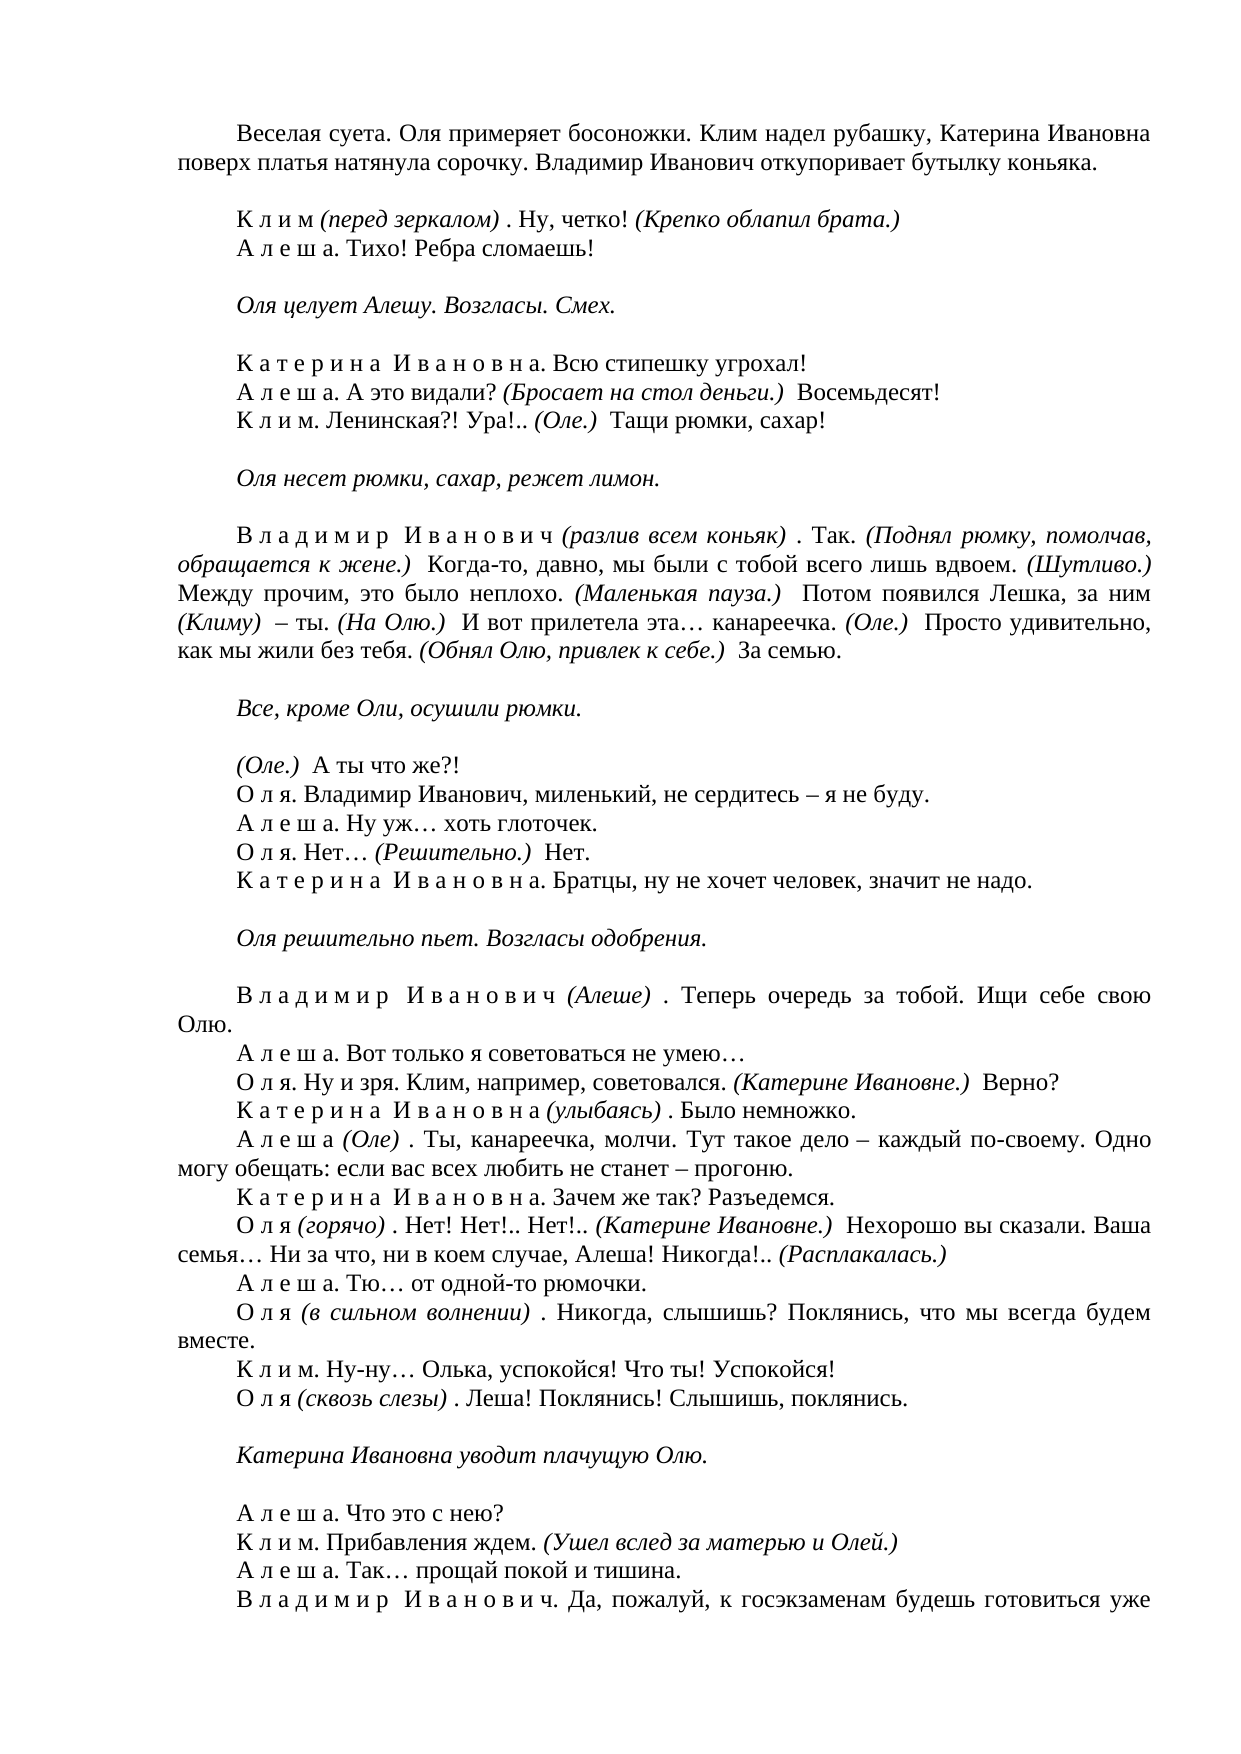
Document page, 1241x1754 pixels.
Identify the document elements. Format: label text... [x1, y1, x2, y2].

text Оля несет рюмки, сахар, режет лимон. [177, 463, 1152, 492]
text А л е ш а. Тихо! Ребра сломаешь! [177, 233, 1152, 262]
text А л е ш а. Так… прощай покой и тишина. [177, 1556, 1152, 1584]
text Оля целует Алешу. Возгласы. Смех. [177, 291, 1152, 319]
text В л а д и м и р И в а н о в и ч (Алеше) . Теперь очередь за тобой. Ищи себе свою Олю. [177, 981, 1152, 1038]
text К а т е р и н а И в а н о в н а. Зачем же так? Разъедемся. [177, 1182, 1152, 1211]
text А л е ш а (Оле) . Ты, канареечка, молчи. Тут такое дело – каждый по-своему. Одно могу обещать: если вас всех любить не станет – прогоню. [177, 1124, 1152, 1182]
text Все, кроме Оли, осушили рюмки. [177, 693, 1152, 722]
text О л я. Нет… (Решительно.) Нет. [177, 837, 1152, 866]
text В л а д и м и р И в а н о в и ч (разлив всем коньяк) . Так. (Поднял рюмку, помолчав, обращается к жене.) Когда-то, давно, мы были с тобой всего лишь вдвоем. (Шутливо.) Между прочим, это было неплохо. (Маленькая пауза.) Потом появился Лешка, за ним (Климу) – ты. (На Олю.) И вот прилетела эта… канареечка. (Оле.) Просто удивительно, как мы жили без тебя. (Обнял Олю, привлек к себе.) За семью. [177, 521, 1152, 664]
text О л я. Владимир Иванович, миленький, не сердитесь – я не буду. [177, 779, 1152, 808]
text К л и м (перед зеркалом) . Ну, четко! (Крепко облапил брата.) [177, 204, 1152, 233]
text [177, 1584, 1152, 1613]
text К а т е р и н а И в а н о в н а. Братцы, ну не хочет человек, значит не надо. [177, 866, 1152, 894]
text К л и м. Прибавления ждем. (Ушел вслед за матерью и Олей.) [177, 1527, 1152, 1556]
text О л я (сквозь слезы) . Леша! Поклянись! Слышишь, поклянись. [177, 1383, 1152, 1412]
text О л я. Ну и зря. Клим, например, советовался. (Катерине Ивановне.) Верно? [177, 1067, 1152, 1096]
text А л е ш а. Вот только я советоваться не умею… [177, 1038, 1152, 1067]
text Катерина Ивановна уводит плачущую Олю. [177, 1441, 1152, 1469]
text К л и м. Ленинская?! Ура!.. (Оле.) Тащи рюмки, сахар! [177, 406, 1152, 434]
text (Оле.) А ты что же?! [177, 751, 1152, 779]
text Веселая суета. Оля примеряет босоножки. Клим надел рубашку, Катерина Ивановна поверх платья натянула сорочку. Владимир Иванович откупоривает бутылку коньяка. [177, 118, 1152, 176]
text К л и м. Ну-ну… Олька, успокойся! Что ты! Успокойся! [177, 1354, 1152, 1383]
text К а т е р и н а И в а н о в н а. Всю стипешку угрохал! [177, 348, 1152, 377]
text К а т е р и н а И в а н о в н а (улыбаясь) . Было немножко. [177, 1096, 1152, 1124]
text А л е ш а. Ну уж… хоть глоточек. [177, 808, 1152, 837]
text Оля решительно пьет. Возгласы одобрения. [177, 923, 1152, 952]
text А л е ш а. А это видали? (Бросает на стол деньги.) Восемьдесят! [177, 377, 1152, 406]
text О л я (в сильном волнении) . Никогда, слышишь? Поклянись, что мы всегда будем вместе. [177, 1297, 1152, 1354]
text А л е ш а. Тю… от одной-то рюмочки. [177, 1268, 1152, 1297]
text О л я (горячо) . Нет! Нет!.. Нет!.. (Катерине Ивановне.) Нехорошо вы сказали. Ваша семья… Ни за что, ни в коем случае, Алеша! Никогда!.. (Расплакалась.) [177, 1211, 1152, 1268]
text А л е ш а. Что это с нею? [177, 1498, 1152, 1527]
